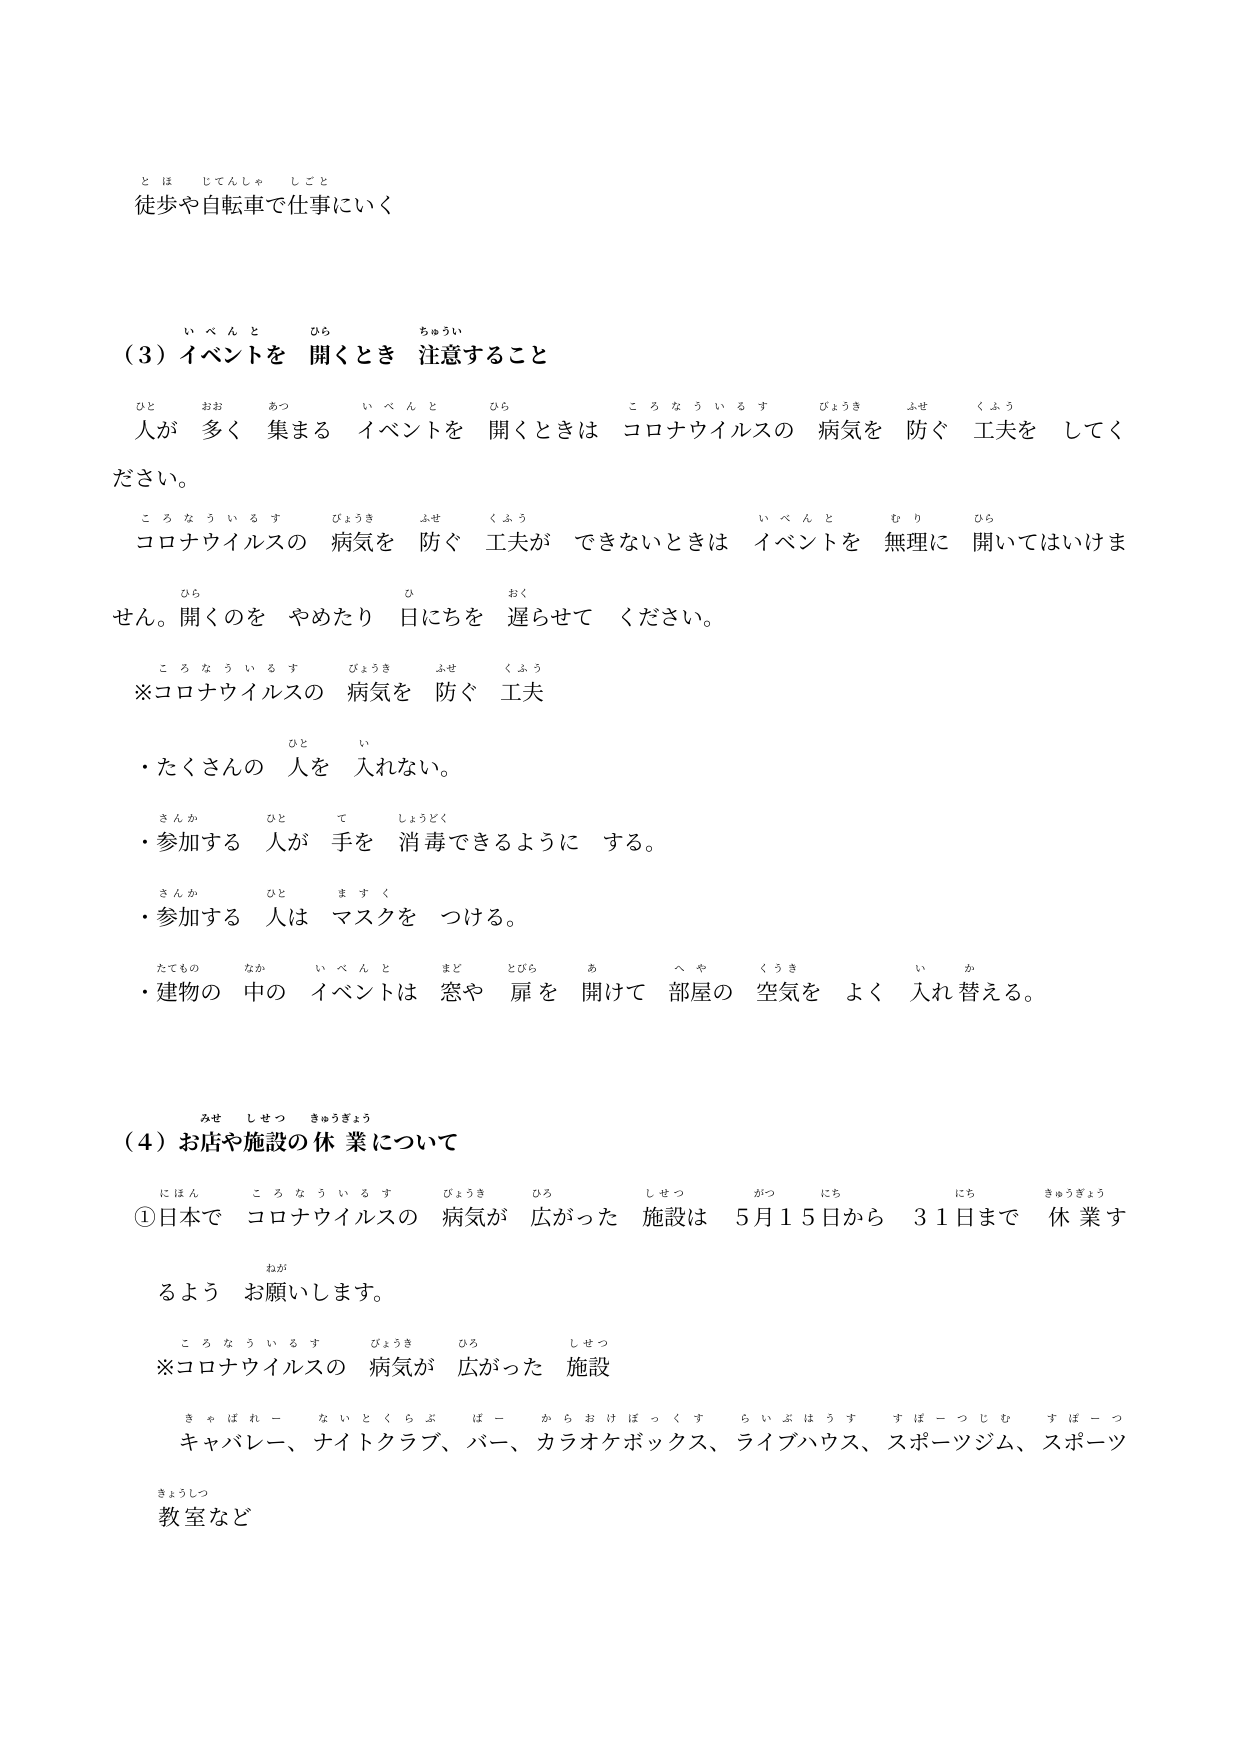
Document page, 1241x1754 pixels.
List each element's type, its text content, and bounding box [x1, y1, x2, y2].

text ※の を ぐ [112, 646, 1128, 721]
text の を ぐ が できないときは を に いてはいけません。くのを やめたり にちを らせて ください。 [112, 496, 1128, 646]
text ※の が がった [156, 1321, 1128, 1396]
text が く まる を くときは の を ぐ を してください。 [112, 384, 1128, 496]
text ①で の が がった は ５１５から ３１まで するよう おいします。 [112, 1171, 1128, 1321]
text ・たくさんの を れない。 [112, 721, 1128, 796]
text ・する は を つける。 [112, 871, 1128, 946]
text ・する が を できるように する。 [112, 796, 1128, 871]
text ・の の は や を けて の を よく れ える。 [112, 946, 1128, 1021]
text 、、、、、、など [156, 1396, 1128, 1546]
text （３）を くとき すること [112, 309, 1128, 384]
text やでにいく [112, 159, 1128, 234]
text （４）おやのについて [112, 1096, 1128, 1171]
